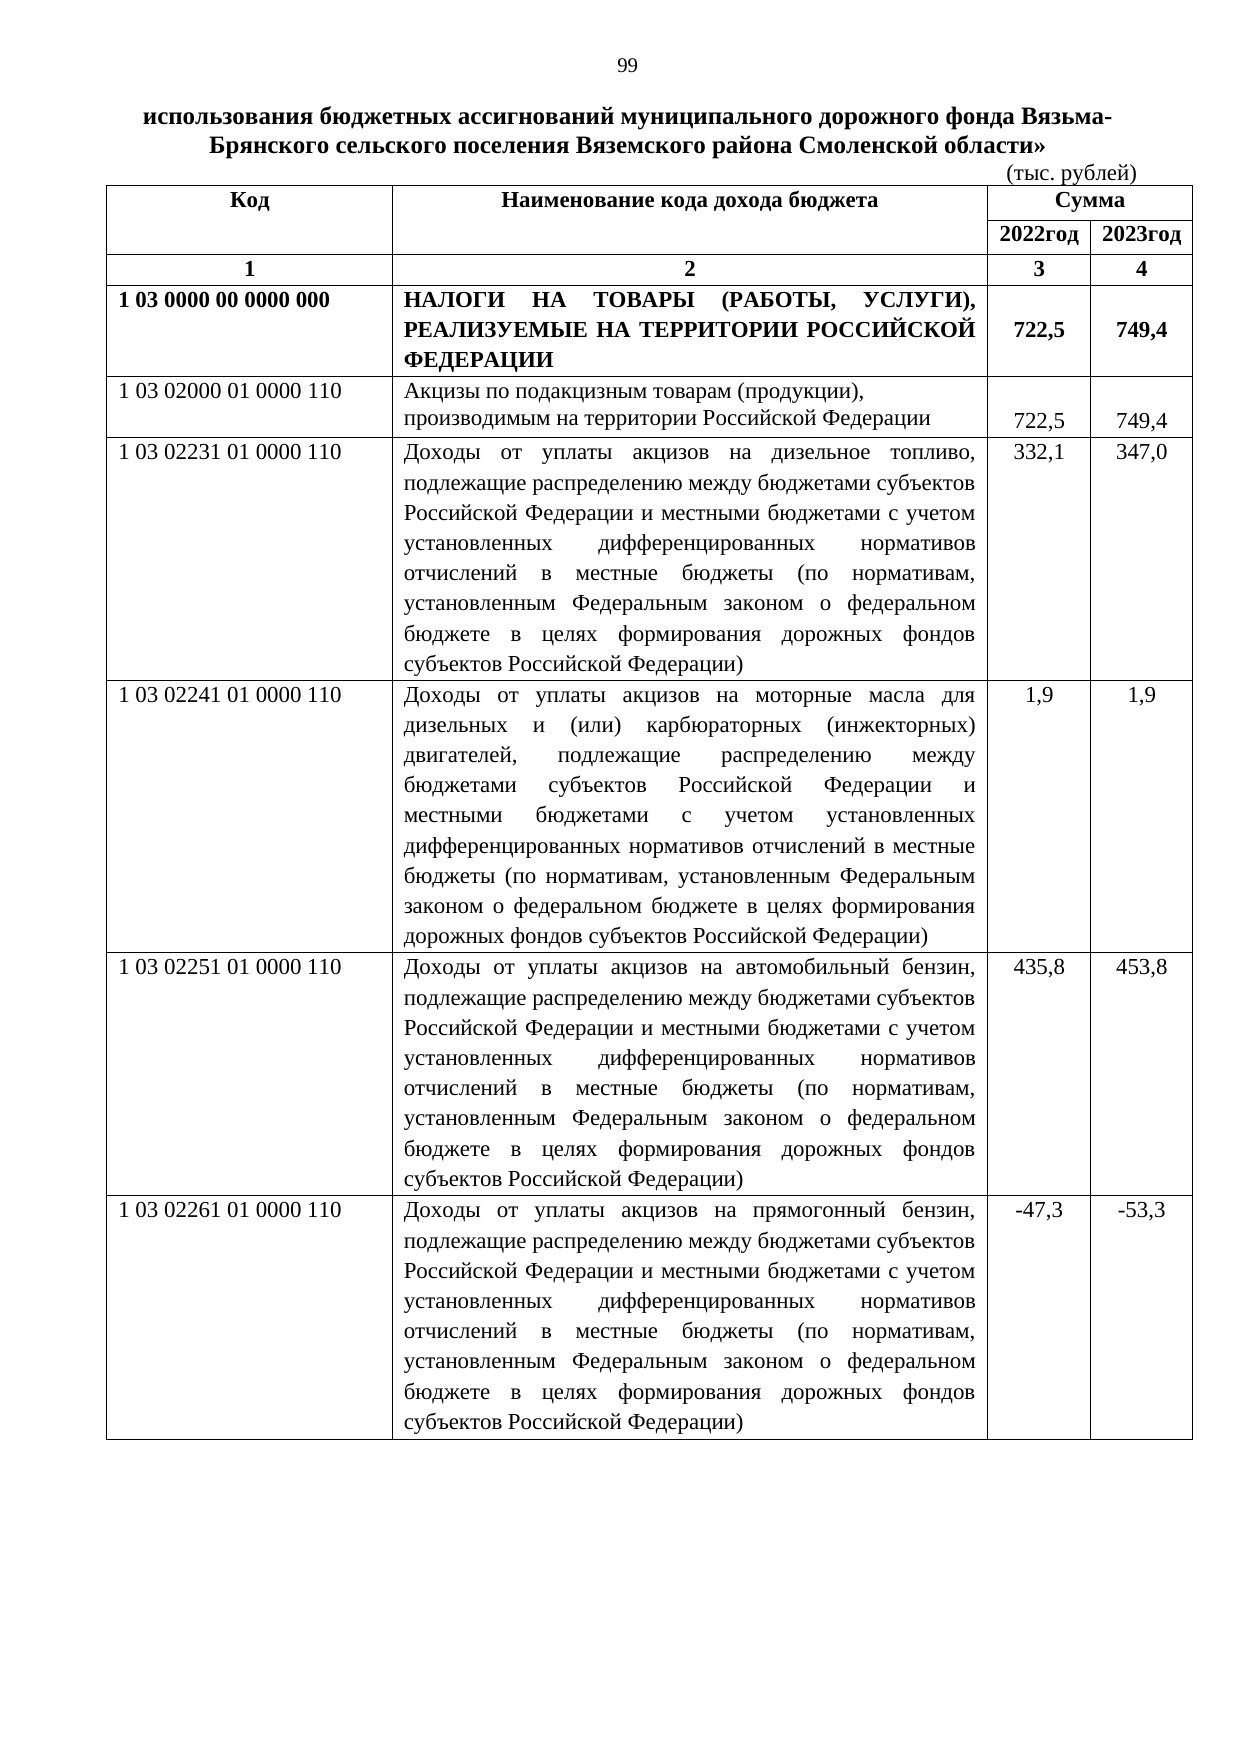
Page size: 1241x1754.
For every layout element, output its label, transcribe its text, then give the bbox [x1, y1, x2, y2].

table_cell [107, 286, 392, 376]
text (тыс. рублей) [118, 159, 1137, 185]
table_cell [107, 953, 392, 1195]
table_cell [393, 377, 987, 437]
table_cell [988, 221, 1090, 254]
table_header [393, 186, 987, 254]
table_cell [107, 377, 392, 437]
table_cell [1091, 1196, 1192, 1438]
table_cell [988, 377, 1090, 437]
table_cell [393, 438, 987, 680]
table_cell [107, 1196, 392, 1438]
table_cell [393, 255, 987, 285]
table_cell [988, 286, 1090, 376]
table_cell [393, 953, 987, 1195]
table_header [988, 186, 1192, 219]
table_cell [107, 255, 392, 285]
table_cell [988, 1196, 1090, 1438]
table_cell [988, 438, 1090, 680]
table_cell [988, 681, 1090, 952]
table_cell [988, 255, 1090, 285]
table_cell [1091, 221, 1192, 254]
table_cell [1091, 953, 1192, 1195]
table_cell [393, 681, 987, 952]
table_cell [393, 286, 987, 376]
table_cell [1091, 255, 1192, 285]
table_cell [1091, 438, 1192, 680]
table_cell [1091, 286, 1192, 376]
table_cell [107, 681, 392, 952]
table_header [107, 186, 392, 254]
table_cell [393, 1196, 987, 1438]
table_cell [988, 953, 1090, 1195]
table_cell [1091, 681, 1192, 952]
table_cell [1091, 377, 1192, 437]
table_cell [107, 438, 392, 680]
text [118, 101, 1137, 159]
